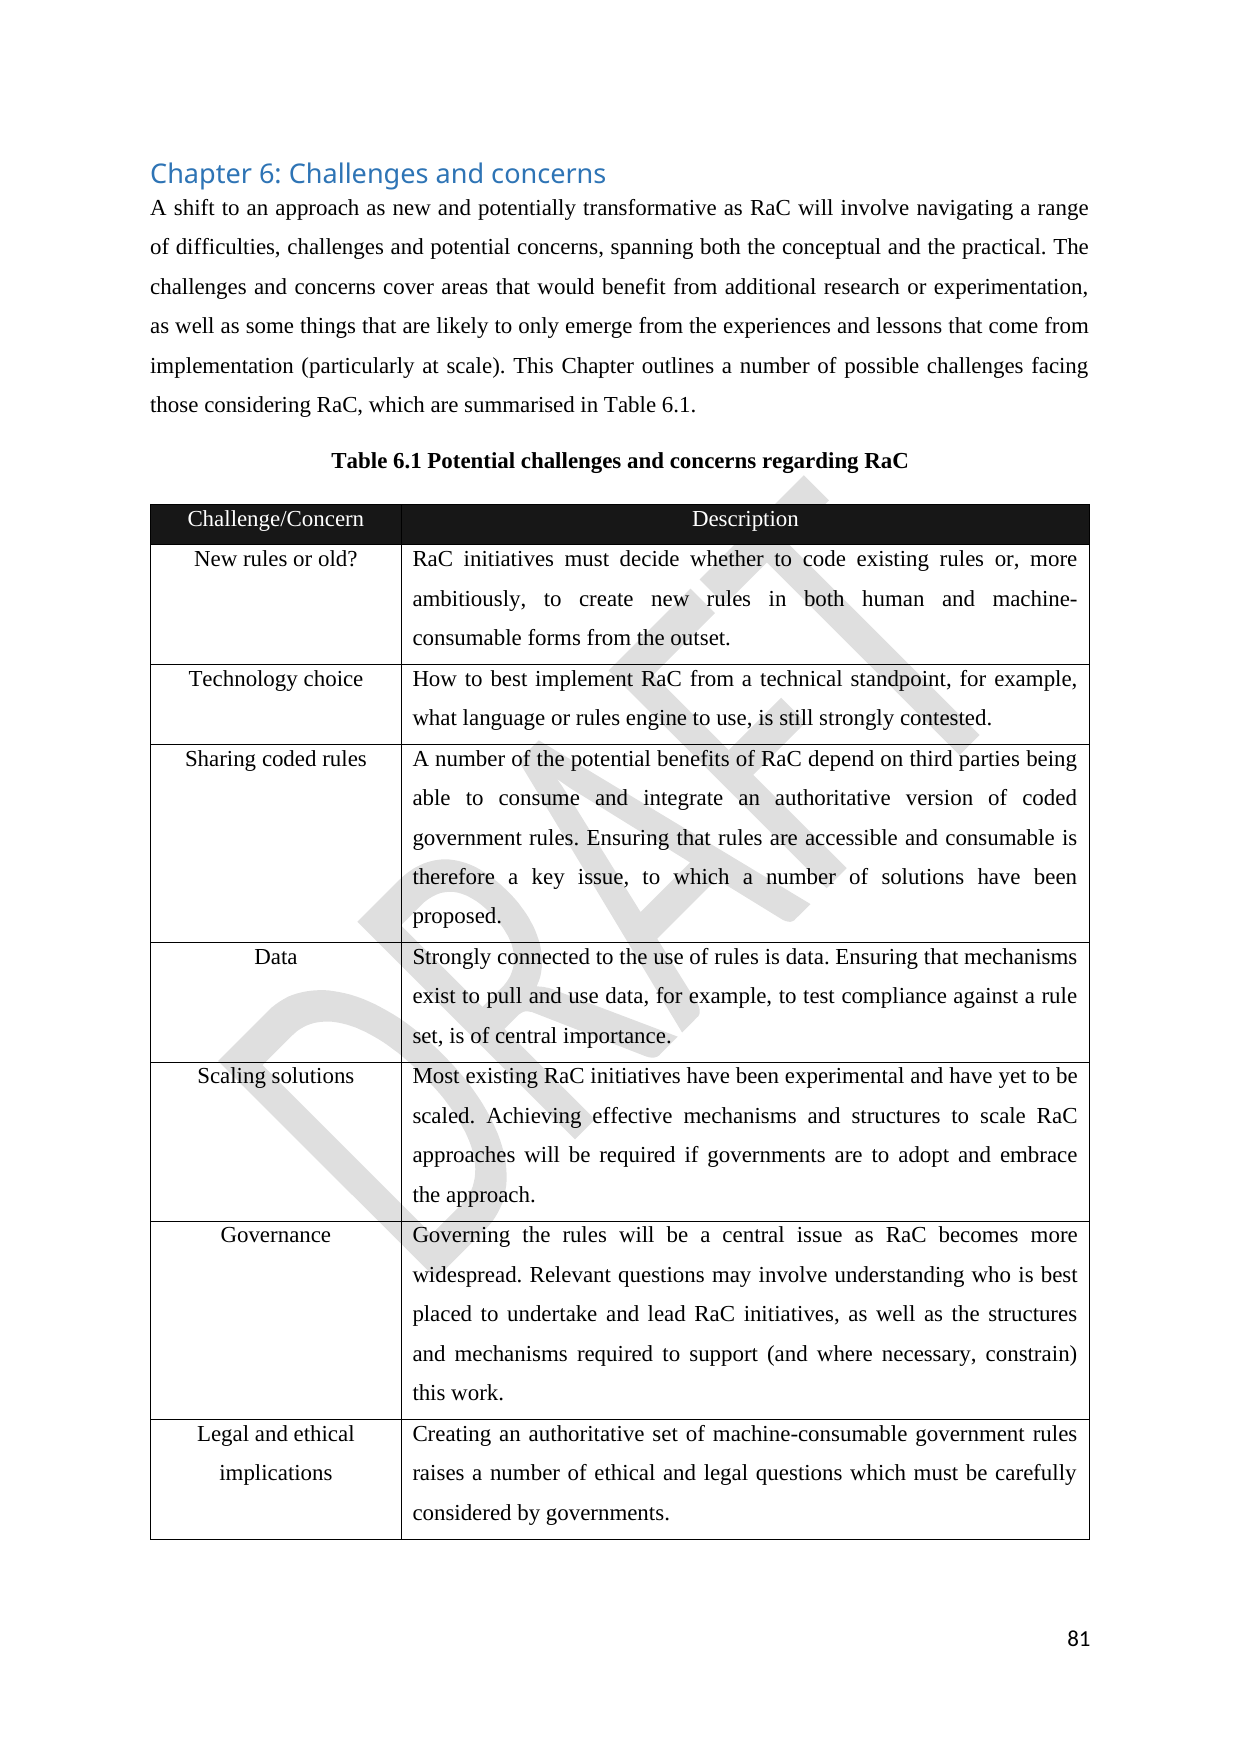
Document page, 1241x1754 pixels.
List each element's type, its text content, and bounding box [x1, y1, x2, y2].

table_cell A number of the potential benefits of RaC depend on third parties being able to consume and integrate an authoritative version of coded government rules. Ensuring that rules are accessible and consumable is therefore a key issue, to which a number of solutions have been proposed. [402, 745, 1089, 942]
table_cell New rules or old? [151, 545, 401, 664]
table_cell Data [151, 943, 401, 1062]
text Table 6.1 Potential challenges and concerns regarding RaC [150, 447, 1090, 474]
table_cell RaC initiatives must decide whether to code existing rules or, more ambitiously, to create new rules in both human and machine-consumable forms from the outset. [402, 545, 1089, 664]
table_cell Creating an authoritative set of machine-consumable government rules raises a number of ethical and legal questions which must be carefully considered by governments. [402, 1420, 1089, 1538]
subtitle Chapter 6: Challenges and concerns [150, 154, 1090, 191]
table_cell Scaling solutions [151, 1063, 401, 1221]
table_cell Technology choice [151, 665, 401, 744]
table_cell Governing the rules will be a central issue as RaC becomes more widespread. Relevant questions may involve understanding who is best placed to undertake and lead RaC initiatives, as well as the structures and mechanisms required to support (and where necessary, constrain) this work. [402, 1222, 1089, 1419]
list A shift to an approach as new and potentially transformative as RaC will involve navigating a range of difficulties, challenges and potential concerns, spanning both the conceptual and the practical. The challenges and concerns cover areas that would benefit from additional research or experimentation, as well as some things that are likely to only emerge from the experiences and lessons that come from implementation (particularly at scale). This Chapter outlines a number of possible challenges facing those considering RaC, which are summarised in Table 6.1. [150, 194, 1090, 418]
table_cell Sharing coded rules [151, 745, 401, 942]
table_cell Strongly connected to the use of rules is data. Ensuring that mechanisms exist to pull and use data, for example, to test compliance against a rule set, is of central importance. [402, 943, 1089, 1062]
table_header Description [402, 505, 1089, 544]
table_header Challenge/Concern [151, 505, 401, 544]
table_cell Governance [151, 1222, 401, 1419]
table_cell Legal and ethical implications [151, 1420, 401, 1538]
table_cell Most existing RaC initiatives have been experimental and have yet to be scaled. Achieving effective mechanisms and structures to scale RaC approaches will be required if governments are to adopt and embrace the approach. [402, 1063, 1089, 1221]
table_cell How to best implement RaC from a technical standpoint, for example, what language or rules engine to use, is still strongly contested. [402, 665, 1089, 744]
